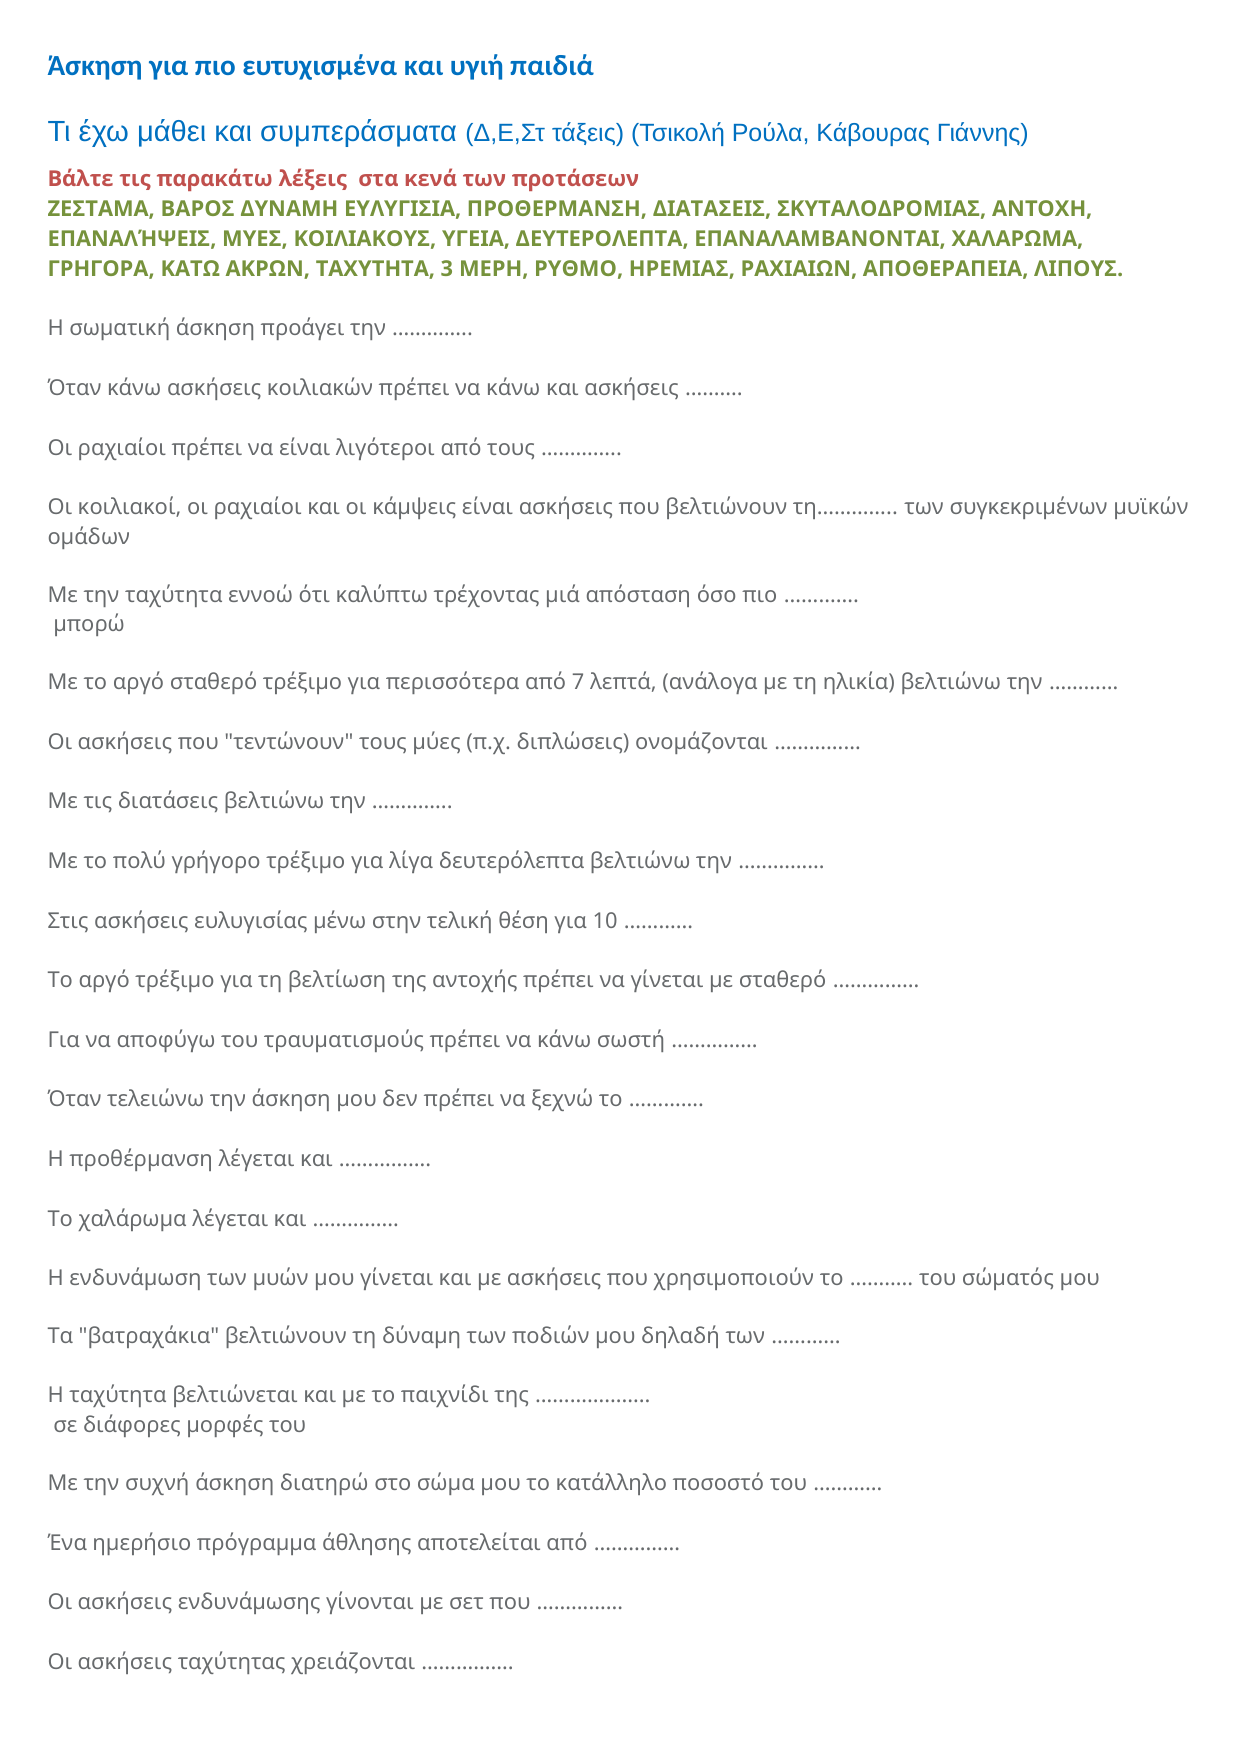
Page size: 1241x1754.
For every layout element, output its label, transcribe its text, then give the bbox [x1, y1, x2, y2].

text Το χαλάρωμα λέγεται και …………… [47, 1173, 1193, 1232]
text Τι έχω μάθει και συμπεράσματα (Δ,Ε,Στ τάξεις) (Τσικολή Ρούλα, Κάβουρας Γιάννης) [47, 114, 1193, 148]
text μπορώ [47, 608, 1193, 666]
text ΖΕΣΤΑΜΑ, ΒΑΡΟΣ ΔΥΝΑΜΗ ΕΥΛΥΓΙΣΙΑ, ΠΡΟΘΕΡΜΑΝΣΗ, ΔΙΑΤΑΣΕΙΣ, ΣΚΥΤΑΛΟΔΡΟΜΙΑΣ, ΑΝΤΟΧΗ, ΕΠΑΝΑΛΉΨΕΙΣ, ΜΥΕΣ, ΚΟΙΛΙΑΚΟΥΣ, ΥΓΕΙΑ, ΔΕΥΤΕΡΟΛΕΠΤΑ, ΕΠΑΝΑΛΑΜΒΑΝΟΝΤΑΙ, ΧΑΛΑΡΩΜΑ, ΓΡΗΓΟΡΑ, ΚΑΤΩ ΑΚΡΩΝ, ΤΑΧΥΤΗΤΑ, 3 ΜΕΡΗ, ΡΥΘΜΟ, ΗΡΕΜΙΑΣ, ΡΑΧΙΑΙΩΝ, ΑΠΟΘΕΡΑΠΕΙΑ, ΛΙΠΟΥΣ. [47, 193, 1193, 282]
text Στις ασκήσεις ευλυγισίας μένω στην τελική θέση για 10 ………… [47, 875, 1193, 934]
text Οι ασκήσεις ταχύτητας χρειάζονται ……………. [47, 1616, 1193, 1676]
text Όταν τελειώνω την άσκηση μου δεν πρέπει να ξεχνώ το …………. [47, 1053, 1193, 1113]
text Ένα ημερήσιο πρόγραμμα άθλησης αποτελείται από …………… [47, 1497, 1193, 1556]
text Η προθέρμανση λέγεται και ……………. [47, 1113, 1193, 1173]
text Τα "βατραχάκια" βελτιώνουν τη δύναμη των ποδιών μου δηλαδή των ………… [47, 1320, 1193, 1350]
text Με την ταχύτητα εννοώ ότι καλύπτω τρέχοντας μιά απόσταση όσο πιο …………. [47, 579, 1193, 608]
text Η ταχύτητα βελτιώνεται και με το παιχνίδι της ……………….. [47, 1350, 1193, 1409]
text Η σωματική άσκηση προάγει την ………….. [47, 312, 1193, 342]
text Το αργό τρέξιμο για τη βελτίωση της αντοχής πρέπει να γίνεται με σταθερό …………… [47, 934, 1193, 994]
text Οι ασκήσεις που "τεντώνουν" τους μύες (π.χ. διπλώσεις) ονομάζονται …………… [47, 696, 1193, 756]
text Οι ραχιαίοι πρέπει να είναι λιγότεροι από τους ………….. [47, 402, 1193, 461]
text Με την συχνή άσκηση διατηρώ στο σώμα μου το κατάλληλο ποσοστό του ………… [47, 1467, 1193, 1497]
text Με τις διατάσεις βελτιώνω την ………….. [47, 756, 1193, 815]
text Οι ασκήσεις ενδυνάμωσης γίνονται με σετ που …………… [47, 1556, 1193, 1616]
text Με το πολύ γρήγορο τρέξιμο για λίγα δευτερόλεπτα βελτιώνω την …………… [47, 815, 1193, 875]
text Η ενδυνάμωση των μυών μου γίνεται και με ασκήσεις που χρησιμοποιούν το ……….. του σώματός μου [47, 1232, 1193, 1320]
text Όταν κάνω ασκήσεις κοιλιακών πρέπει να κάνω και ασκήσεις ………. [47, 342, 1193, 402]
text Με το αργό σταθερό τρέξιμο για περισσότερα από 7 λεπτά, (ανάλογα με τη ηλικία) βελτιώνω την ………… [47, 666, 1193, 696]
text Βάλτε τις παρακάτω λέξεις στα κενά των προτάσεων [47, 163, 1193, 193]
text Για να αποφύγω του τραυματισμούς πρέπει να κάνω σωστή …………… [47, 994, 1193, 1053]
text Οι κοιλιακοί, οι ραχιαίοι και οι κάμψεις είναι ασκήσεις που βελτιώνουν τη………….. των συγκεκριμένων μυϊκών ομάδων [47, 461, 1193, 579]
text Άσκηση για πιο ευτυχισμένα και υγιή παιδιά [47, 47, 1193, 83]
text σε διάφορες μορφές του [47, 1409, 1193, 1467]
